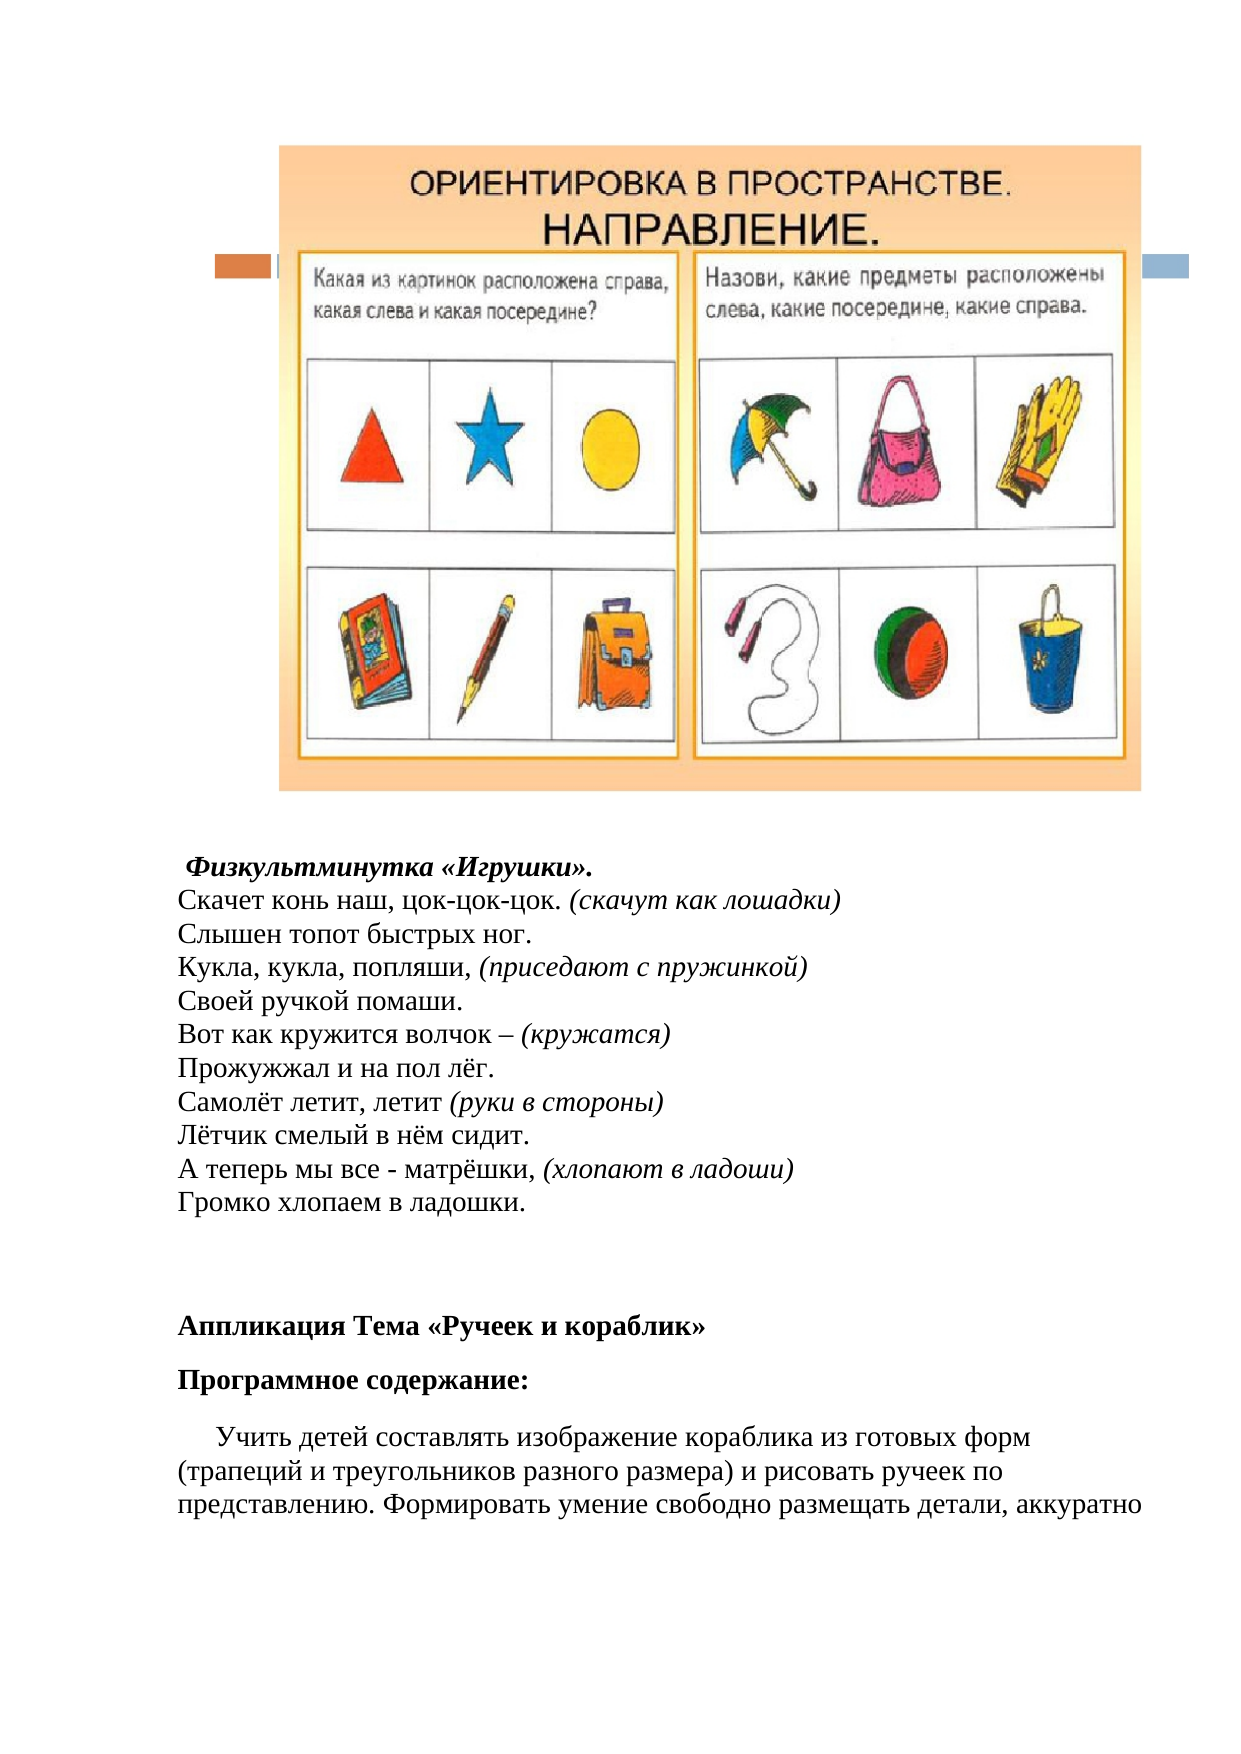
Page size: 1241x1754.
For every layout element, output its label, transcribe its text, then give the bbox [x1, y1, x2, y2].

text Прожужжал и на пол лёг. [177, 1050, 1152, 1084]
text А теперь мы все - матрёшки, (хлопают в ладоши) [177, 1151, 1152, 1184]
picture [214, 118, 1190, 849]
text Программное содержание: [177, 1362, 1152, 1396]
text Вот как кружится волчок – (кружатся) [177, 1017, 1152, 1050]
text Кукла, кукла, попляши, (приседают с пружинкой) [177, 949, 1152, 983]
text Громко хлопаем в ладошки. [177, 1184, 1152, 1218]
text Своей ручкой помаши. [177, 983, 1152, 1017]
text Скачет конь наш, цок-цок-цок. (скачут как лошадки) [177, 882, 1152, 916]
text Лётчик смелый в нём сидит. [177, 1117, 1152, 1151]
text Слышен топот быстрых ног. [177, 916, 1152, 949]
text Аппликация Тема «Ручеек и кораблик» [177, 1308, 1152, 1341]
text Самолёт летит, летит (руки в стороны) [177, 1084, 1152, 1117]
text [177, 1419, 1152, 1520]
text Физкультминутка «Игрушки». [177, 849, 1152, 882]
